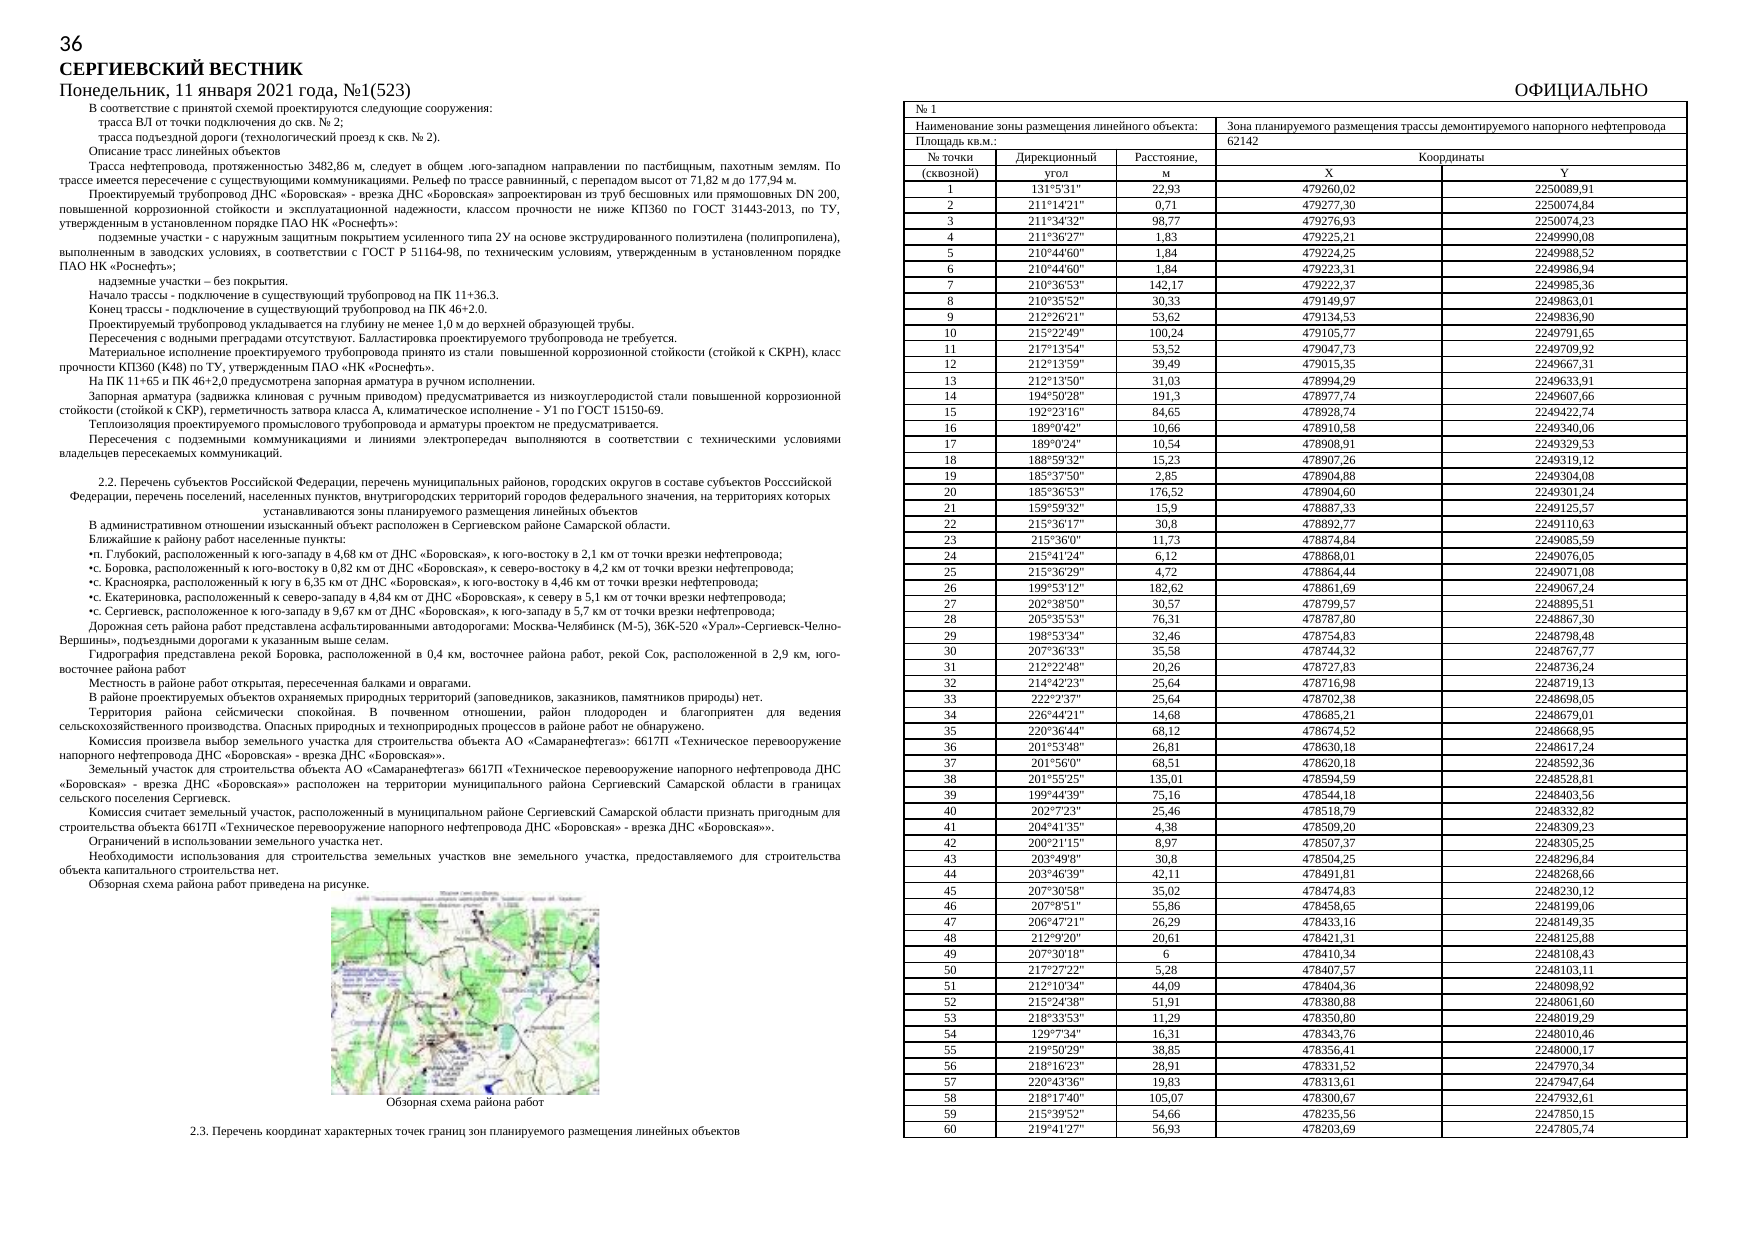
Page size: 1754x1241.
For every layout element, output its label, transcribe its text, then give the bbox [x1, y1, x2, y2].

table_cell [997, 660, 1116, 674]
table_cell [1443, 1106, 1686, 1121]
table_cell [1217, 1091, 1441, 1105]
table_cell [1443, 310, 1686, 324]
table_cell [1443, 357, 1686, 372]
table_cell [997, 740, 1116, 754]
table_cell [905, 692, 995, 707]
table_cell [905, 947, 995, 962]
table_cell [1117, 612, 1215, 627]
text Ограничений в использовании земельного участка нет. [59, 834, 842, 848]
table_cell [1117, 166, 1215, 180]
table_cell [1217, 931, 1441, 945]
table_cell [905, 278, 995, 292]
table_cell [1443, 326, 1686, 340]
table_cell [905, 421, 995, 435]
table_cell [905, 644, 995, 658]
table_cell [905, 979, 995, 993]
text Дорожная сеть района работ представлена асфальтированными автодорогами: Москва-Челябинск (М-5), 36К-520 «Урал»-Сергиевск-Челно-Вершины», подъездными дорогами к указанным выше селам. [59, 618, 842, 647]
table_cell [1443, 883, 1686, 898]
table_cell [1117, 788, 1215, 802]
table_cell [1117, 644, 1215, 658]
text Проектируемый трубопровод укладывается на глубину не менее 1,0 м до верхней образующей трубы. [59, 316, 842, 331]
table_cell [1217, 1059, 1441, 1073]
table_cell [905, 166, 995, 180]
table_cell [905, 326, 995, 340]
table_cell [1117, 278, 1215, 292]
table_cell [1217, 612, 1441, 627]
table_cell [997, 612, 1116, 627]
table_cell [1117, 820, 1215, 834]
text В административном отношении изысканный объект расположен в Сергиевском районе Самарской области. [59, 518, 842, 532]
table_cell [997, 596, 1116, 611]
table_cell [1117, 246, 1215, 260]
picture [331, 891, 600, 1095]
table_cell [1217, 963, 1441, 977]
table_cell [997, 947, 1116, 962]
text трасса ВЛ от точки подключения до скв. № 2; [59, 115, 842, 129]
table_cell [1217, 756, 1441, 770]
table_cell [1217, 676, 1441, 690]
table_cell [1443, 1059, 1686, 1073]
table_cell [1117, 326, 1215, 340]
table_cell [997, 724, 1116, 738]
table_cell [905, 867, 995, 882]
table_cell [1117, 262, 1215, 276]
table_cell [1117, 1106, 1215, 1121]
text Проектируемый трубопровод ДНС «Боровская» - врезка ДНС «Боровская» запроектирован из труб бесшовных или прямошовных DN 200, повышенной коррозионной стойкости и эксплуатационной надежности, классом прочности не ниже КП360 по ГОСТ 31443-2013, по ТУ, утвержденным в установленном порядке ПАО НК «Роснефть»: [59, 187, 842, 230]
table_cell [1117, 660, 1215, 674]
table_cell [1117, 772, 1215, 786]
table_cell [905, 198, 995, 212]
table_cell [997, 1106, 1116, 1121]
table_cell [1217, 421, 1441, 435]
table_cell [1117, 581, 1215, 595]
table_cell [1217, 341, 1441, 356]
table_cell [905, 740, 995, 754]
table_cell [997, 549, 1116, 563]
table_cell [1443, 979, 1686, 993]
text На ПК 11+65 и ПК 46+2,0 предусмотрена запорная арматура в ручном исполнении. [59, 374, 842, 388]
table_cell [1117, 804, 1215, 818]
text •с. Красноярка, расположенный к югу в 6,35 км от ДНС «Боровская», к юго-востоку в 4,46 км от точки врезки нефтепровода; [59, 575, 842, 589]
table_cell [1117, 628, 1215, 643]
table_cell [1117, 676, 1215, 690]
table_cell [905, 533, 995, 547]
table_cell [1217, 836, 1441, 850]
text •с. Боровка, расположенный к юго-востоку в 0,82 км от ДНС «Боровская», к северо-востоку в 4,2 км от точки врезки нефтепровода; [59, 561, 842, 575]
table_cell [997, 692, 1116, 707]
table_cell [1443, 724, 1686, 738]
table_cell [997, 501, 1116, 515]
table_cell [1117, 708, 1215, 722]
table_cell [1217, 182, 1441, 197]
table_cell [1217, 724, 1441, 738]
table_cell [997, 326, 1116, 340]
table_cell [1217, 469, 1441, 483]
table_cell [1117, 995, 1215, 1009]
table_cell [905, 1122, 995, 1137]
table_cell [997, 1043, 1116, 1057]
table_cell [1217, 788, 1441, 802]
text Обзорная схема района работ [59, 1094, 842, 1109]
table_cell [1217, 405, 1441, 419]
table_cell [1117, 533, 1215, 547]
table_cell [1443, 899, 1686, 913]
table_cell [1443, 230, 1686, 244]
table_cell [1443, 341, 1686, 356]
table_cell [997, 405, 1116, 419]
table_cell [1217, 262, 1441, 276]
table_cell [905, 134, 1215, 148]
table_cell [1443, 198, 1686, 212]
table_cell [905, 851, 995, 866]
text подземные участки - с наружным защитным покрытием усиленного типа 2У на основе экструдированного полиэтилена (полипропилена), выполненным в заводских условиях, в соответствии с ГОСТ Р 51164-98, по техническим условиям, утвержденным в установленном порядке ПАО НК «Роснефть»; [59, 230, 842, 273]
text Гидрография представлена рекой Боровка, расположенной в 0,4 км, восточнее района работ, рекой Сок, расположенной в 2,9 км, юго-восточнее района работ [59, 647, 842, 676]
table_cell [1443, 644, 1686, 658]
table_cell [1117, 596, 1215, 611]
text •с. Екатериновка, расположенный к северо-западу в 4,84 км от ДНС «Боровская», к северу в 5,1 км от точки врезки нефтепровода; [59, 589, 842, 604]
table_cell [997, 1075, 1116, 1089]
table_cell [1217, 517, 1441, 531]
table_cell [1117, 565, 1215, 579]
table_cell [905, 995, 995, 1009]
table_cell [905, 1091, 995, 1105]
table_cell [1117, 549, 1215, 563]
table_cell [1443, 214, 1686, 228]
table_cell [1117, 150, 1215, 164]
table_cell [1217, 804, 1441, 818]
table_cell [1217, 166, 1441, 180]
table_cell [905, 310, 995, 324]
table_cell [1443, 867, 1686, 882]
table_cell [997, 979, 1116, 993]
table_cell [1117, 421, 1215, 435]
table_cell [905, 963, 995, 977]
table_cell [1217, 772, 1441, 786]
text Пересечения с подземными коммуникациями и линиями электропередач выполняются в соответствии с техническими условиями владельцев пересекаемых коммуникаций. [59, 431, 842, 460]
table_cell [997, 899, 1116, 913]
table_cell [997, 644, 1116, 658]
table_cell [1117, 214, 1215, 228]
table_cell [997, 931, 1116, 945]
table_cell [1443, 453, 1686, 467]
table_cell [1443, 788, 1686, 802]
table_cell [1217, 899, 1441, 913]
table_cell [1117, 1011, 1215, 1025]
text Конец трассы - подключение в существующий трубопровод на ПК 46+2.0. [59, 302, 842, 316]
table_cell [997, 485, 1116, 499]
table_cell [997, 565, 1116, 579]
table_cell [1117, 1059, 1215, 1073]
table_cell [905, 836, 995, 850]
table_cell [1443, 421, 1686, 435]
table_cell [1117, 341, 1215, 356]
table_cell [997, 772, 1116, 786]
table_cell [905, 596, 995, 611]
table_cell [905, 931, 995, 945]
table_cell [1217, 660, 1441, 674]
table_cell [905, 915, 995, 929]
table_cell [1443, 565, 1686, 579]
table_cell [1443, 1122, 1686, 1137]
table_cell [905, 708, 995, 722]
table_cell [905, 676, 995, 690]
text В соответствие с принятой схемой проектируются следующие сооружения: [59, 101, 842, 115]
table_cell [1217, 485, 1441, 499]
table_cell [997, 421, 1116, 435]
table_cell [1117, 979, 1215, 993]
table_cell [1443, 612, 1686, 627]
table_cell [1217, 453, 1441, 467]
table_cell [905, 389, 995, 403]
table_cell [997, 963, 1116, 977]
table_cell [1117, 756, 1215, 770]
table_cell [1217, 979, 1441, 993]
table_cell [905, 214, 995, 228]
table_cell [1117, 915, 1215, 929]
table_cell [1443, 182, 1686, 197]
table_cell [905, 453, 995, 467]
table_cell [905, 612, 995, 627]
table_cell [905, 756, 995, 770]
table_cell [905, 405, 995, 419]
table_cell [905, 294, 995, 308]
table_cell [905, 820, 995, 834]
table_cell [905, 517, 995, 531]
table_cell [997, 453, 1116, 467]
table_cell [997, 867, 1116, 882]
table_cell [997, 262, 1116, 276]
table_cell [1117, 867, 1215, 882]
text Трасса нефтепровода, протяженностью 3482,86 м, следует в общем .юго-западном направлении по пастбищным, пахотным землям. По трассе имеется пересечение с существующими коммуникациями. Рельеф по трассе равнинный, с перепадом высот от 71,82 м до 177,94 м. [59, 158, 842, 187]
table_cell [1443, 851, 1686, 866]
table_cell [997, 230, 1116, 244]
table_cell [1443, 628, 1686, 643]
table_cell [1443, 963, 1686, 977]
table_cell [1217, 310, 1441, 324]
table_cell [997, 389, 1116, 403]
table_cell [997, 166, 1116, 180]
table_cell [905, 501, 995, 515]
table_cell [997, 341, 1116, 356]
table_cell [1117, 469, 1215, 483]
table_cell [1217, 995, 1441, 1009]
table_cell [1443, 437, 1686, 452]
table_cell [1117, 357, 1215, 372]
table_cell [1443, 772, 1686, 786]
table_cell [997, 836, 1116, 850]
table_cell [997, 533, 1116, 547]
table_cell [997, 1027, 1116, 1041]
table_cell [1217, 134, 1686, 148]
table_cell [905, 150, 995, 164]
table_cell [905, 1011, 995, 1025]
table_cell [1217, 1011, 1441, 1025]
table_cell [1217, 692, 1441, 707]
text Комиссия произвела выбор земельного участка для строительства объекта АО «Самаранефтегаз»: 6617П «Техническое перевооружение напорного нефтепровода ДНС «Боровская» - врезка ДНС «Боровская»». [59, 733, 842, 762]
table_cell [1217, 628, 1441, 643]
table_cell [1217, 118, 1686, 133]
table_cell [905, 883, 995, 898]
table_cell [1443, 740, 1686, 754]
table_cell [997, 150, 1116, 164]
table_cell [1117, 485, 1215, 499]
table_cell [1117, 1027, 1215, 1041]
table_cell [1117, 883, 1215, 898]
text Материальное исполнение проектируемого трубопровода принято из стали повышенной коррозионной стойкости (стойкой к СКРН), класс прочности КП360 (К48) по ТУ, утвержденным ПАО «НК «Роснефть». [59, 345, 842, 374]
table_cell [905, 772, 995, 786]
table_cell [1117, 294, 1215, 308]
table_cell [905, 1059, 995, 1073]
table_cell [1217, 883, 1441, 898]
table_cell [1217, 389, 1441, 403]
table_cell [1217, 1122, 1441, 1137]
text Описание трасс линейных объектов [59, 144, 842, 158]
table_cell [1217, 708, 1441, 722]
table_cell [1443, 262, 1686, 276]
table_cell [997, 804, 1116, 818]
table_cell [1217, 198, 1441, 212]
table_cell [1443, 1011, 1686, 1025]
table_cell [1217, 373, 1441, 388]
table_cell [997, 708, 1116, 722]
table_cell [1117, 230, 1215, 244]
text •п. Глубокий, расположенный к юго-западу в 4,68 км от ДНС «Боровская», к юго-востоку в 2,1 км от точки врезки нефтепровода; [59, 546, 842, 561]
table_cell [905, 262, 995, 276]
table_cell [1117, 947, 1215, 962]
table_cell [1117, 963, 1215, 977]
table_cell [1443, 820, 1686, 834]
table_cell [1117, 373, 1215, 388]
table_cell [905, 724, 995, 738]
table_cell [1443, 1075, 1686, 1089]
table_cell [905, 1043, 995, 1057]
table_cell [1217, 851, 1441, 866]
text Необходимости использования для строительства земельных участков вне земельного участка, предоставляемого для строительства объекта капитального строительства нет. [59, 848, 842, 877]
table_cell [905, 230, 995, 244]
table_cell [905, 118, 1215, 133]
text Пересечения с водными преградами отсутствуют. Балластировка проектируемого трубопровода не требуется. [59, 331, 842, 345]
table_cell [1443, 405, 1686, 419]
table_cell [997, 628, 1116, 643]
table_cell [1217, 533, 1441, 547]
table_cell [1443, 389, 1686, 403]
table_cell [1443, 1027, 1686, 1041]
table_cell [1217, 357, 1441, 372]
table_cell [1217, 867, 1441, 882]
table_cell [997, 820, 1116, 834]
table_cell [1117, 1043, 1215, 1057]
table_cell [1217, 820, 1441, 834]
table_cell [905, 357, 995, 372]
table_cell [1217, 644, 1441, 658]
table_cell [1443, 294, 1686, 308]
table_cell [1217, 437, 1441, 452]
text Территория района сейсмически спокойная. В почвенном отношении, район плодороден и благоприятен для ведения сельскохозяйственного производства. Опасных природных и техноприродных процессов в районе работ не обнаружено. [59, 704, 842, 733]
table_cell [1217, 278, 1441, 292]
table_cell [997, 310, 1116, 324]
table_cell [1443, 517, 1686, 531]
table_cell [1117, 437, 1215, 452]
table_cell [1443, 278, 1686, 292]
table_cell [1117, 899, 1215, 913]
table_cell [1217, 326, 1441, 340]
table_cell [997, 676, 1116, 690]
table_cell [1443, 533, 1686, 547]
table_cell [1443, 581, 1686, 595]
text Начало трассы - подключение в существующий трубопровод на ПК 11+36.3. [59, 288, 842, 302]
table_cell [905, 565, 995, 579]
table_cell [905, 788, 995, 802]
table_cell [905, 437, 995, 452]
text Обзорная схема района работ приведена на рисунке. [59, 877, 842, 891]
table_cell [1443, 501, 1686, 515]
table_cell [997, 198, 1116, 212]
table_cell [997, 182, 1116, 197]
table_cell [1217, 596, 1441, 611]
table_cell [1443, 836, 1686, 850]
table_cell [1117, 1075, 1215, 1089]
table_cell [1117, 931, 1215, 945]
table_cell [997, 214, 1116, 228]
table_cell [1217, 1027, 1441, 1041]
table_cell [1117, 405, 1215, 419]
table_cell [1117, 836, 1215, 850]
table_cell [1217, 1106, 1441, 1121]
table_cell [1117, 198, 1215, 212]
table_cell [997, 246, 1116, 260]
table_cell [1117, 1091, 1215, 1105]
text Запорная арматура (задвижка клиновая с ручным приводом) предусматривается из низкоуглеродистой стали повышенной коррозионной стойкости (стойкой к СКР), герметичность затвора класса А, климатическое исполнение - У1 по ГОСТ 15150-69. [59, 388, 842, 417]
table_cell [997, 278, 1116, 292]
text 2.2. Перечень субъектов Российской Федерации, перечень муниципальных районов, городских округов в составе субъектов Росссийской Федерации, перечень поселений, населенных пунктов, внутригородских территорий городов федерального значения, на территориях которых устанавливаются зоны планируемого размещения линейных объектов [59, 474, 842, 518]
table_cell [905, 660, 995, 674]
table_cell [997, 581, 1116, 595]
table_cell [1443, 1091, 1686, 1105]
text В районе проектируемых объектов охраняемых природных территорий (заповедников, заказников, памятников природы) нет. [59, 690, 842, 704]
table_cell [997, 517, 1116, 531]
text Комиссия считает земельный участок, расположенный в муниципальном районе Сергиевский Самарской области признать пригодным для строительства объекта 6617П «Техническое перевооружение напорного нефтепровода ДНС «Боровская» - врезка ДНС «Боровская»». [59, 805, 842, 834]
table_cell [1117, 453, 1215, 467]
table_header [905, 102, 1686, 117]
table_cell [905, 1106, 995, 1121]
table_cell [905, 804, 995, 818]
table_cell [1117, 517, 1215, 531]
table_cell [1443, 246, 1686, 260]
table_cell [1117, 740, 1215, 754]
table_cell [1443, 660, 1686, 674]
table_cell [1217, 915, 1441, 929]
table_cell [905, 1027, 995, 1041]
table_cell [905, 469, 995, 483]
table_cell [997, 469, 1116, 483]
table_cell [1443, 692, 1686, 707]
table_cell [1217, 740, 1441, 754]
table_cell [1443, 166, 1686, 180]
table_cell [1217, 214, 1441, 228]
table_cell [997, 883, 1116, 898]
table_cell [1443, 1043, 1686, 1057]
text Земельный участок для строительства объекта АО «Самаранефтегаз» 6617П «Техническое перевооружение напорного нефтепровода ДНС «Боровская» - врезка ДНС «Боровская»» расположен на территории муниципального района Сергиевский Самарской области в границах сельского поселения Сергиевск. [59, 762, 842, 805]
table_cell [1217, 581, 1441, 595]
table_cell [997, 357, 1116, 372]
text •с. Сергиевск, расположенное к юго-западу в 9,67 км от ДНС «Боровская», к юго-западу в 5,7 км от точки врезки нефтепровода; [59, 604, 842, 618]
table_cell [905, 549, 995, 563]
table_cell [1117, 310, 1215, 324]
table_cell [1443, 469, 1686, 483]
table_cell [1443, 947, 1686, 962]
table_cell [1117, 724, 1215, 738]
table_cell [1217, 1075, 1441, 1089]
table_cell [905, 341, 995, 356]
text надземные участки – без покрытия. [59, 273, 842, 288]
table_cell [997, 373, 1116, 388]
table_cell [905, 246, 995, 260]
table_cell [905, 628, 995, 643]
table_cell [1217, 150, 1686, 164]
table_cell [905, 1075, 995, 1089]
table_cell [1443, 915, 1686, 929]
text трасса подъездной дороги (технологический проезд к скв. № 2). [59, 129, 842, 144]
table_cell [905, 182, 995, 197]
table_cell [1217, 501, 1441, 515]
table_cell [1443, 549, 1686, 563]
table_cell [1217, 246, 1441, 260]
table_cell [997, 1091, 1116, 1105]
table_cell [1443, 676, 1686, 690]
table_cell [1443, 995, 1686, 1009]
text Местность в районе работ открытая, пересеченная балками и оврагами. [59, 676, 842, 690]
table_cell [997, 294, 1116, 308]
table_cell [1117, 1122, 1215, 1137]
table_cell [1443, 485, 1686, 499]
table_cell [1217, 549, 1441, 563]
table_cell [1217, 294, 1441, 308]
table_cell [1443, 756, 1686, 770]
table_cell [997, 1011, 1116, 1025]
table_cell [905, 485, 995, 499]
text Ближайшие к району работ населенные пункты: [59, 532, 842, 546]
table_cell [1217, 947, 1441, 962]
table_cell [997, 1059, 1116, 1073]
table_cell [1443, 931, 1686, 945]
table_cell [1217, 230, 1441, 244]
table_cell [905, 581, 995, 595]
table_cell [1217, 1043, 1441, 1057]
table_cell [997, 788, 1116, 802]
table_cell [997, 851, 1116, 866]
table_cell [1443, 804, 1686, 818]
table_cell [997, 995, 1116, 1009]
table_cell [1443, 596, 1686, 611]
text 2.3. Перечень координат характерных точек границ зон планируемого размещения линейных объектов [59, 1123, 842, 1138]
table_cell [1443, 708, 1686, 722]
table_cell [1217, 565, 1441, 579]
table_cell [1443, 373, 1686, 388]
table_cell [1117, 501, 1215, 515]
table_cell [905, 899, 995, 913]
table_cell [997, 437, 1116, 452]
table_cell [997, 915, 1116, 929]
text Теплоизоляция проектируемого промыслового трубопровода и арматуры проектом не предусматривается. [59, 417, 842, 431]
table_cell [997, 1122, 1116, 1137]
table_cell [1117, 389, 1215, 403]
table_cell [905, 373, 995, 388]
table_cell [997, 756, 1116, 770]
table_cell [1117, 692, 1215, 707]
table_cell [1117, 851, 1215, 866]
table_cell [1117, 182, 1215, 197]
